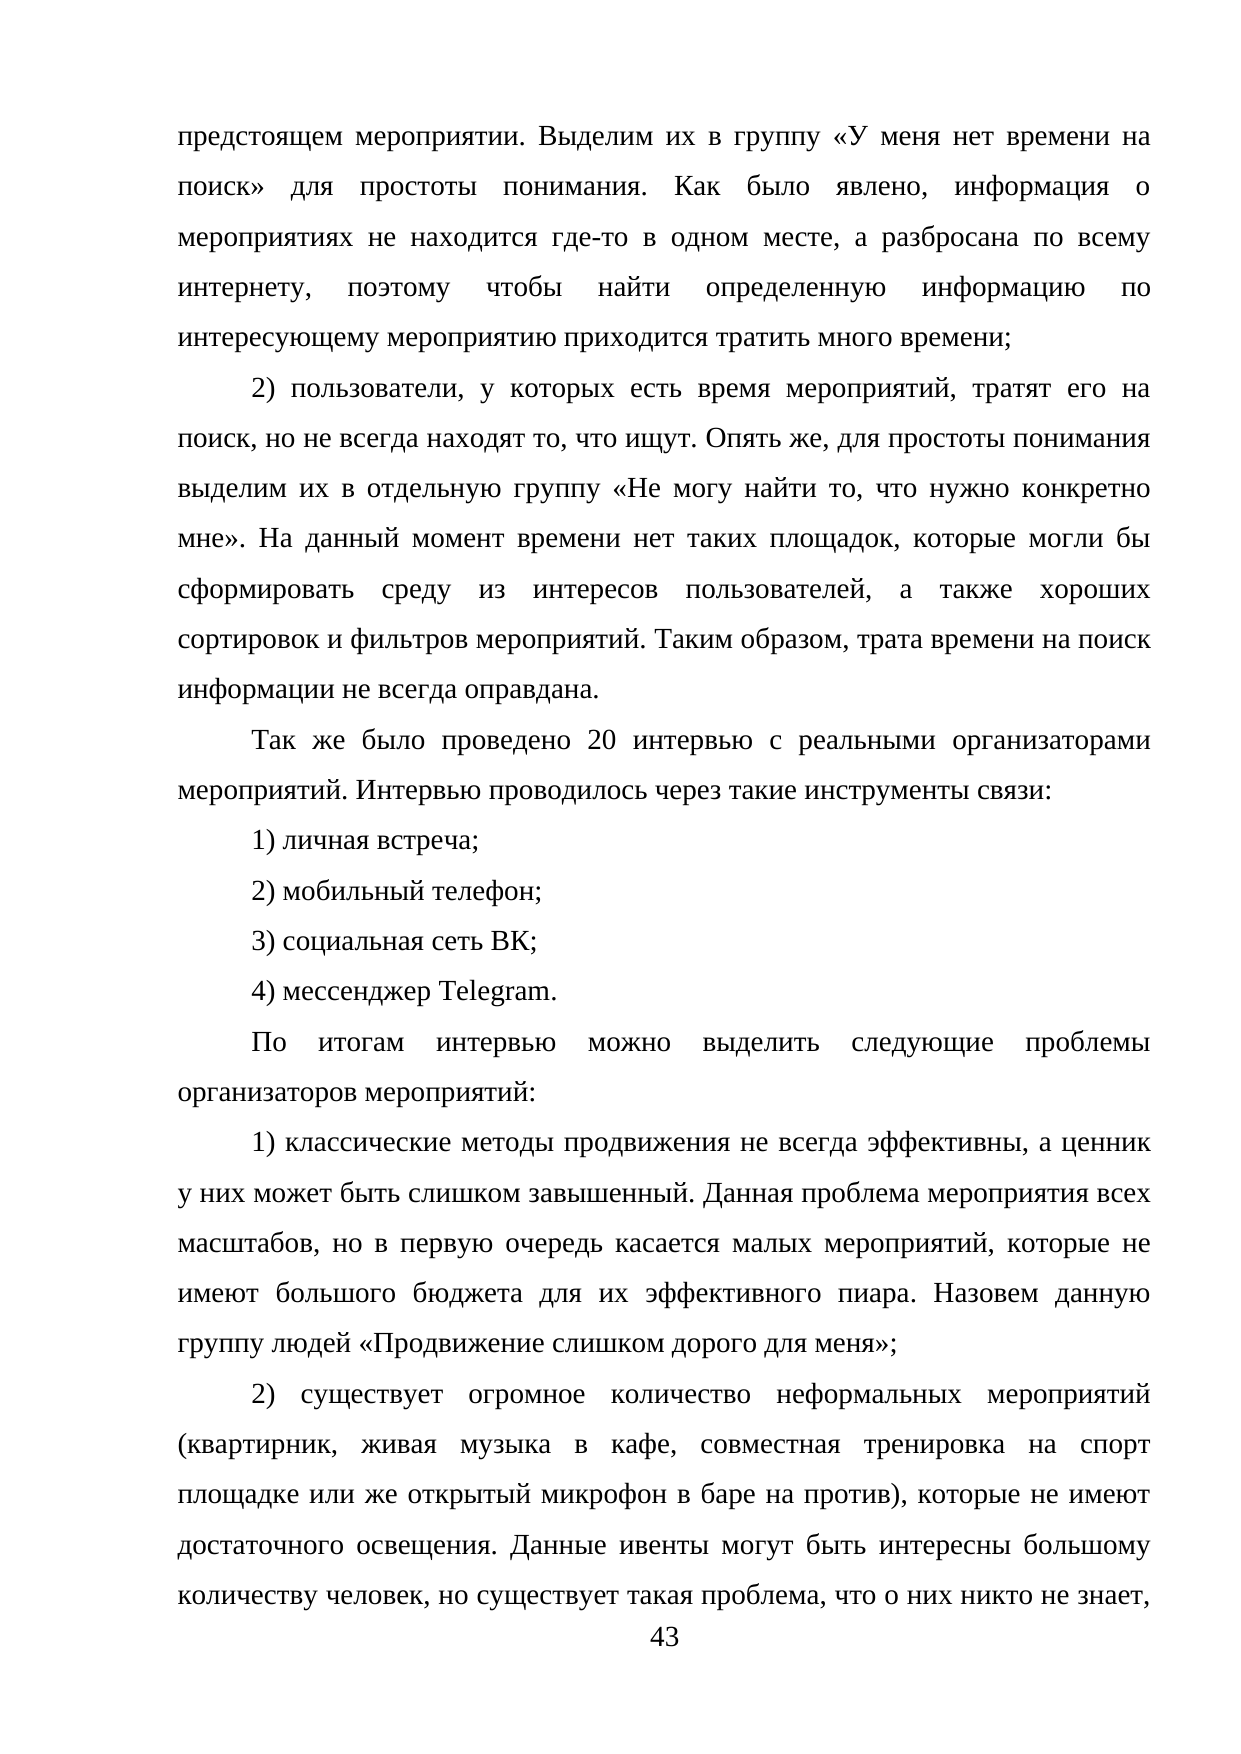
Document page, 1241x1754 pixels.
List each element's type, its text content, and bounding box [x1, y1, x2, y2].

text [177, 118, 1152, 353]
text 3) социальная сеть ВК; [177, 923, 1152, 957]
text По итогам интервью можно выделить следующие проблемы организаторов мероприятий: [177, 1024, 1152, 1108]
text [177, 1376, 1152, 1611]
text 1) личная встреча; [177, 822, 1152, 856]
text 2) мобильный телефон; [177, 873, 1152, 906]
text 2) пользователи, у которых есть время мероприятий, тратят его на поиск, но не всегда находят то, что ищут. Опять же, для простоты понимания выделим их в отдельную группу «Не могу найти то, что нужно конкретно мне». На данный момент времени нет таких площадок, которые могли бы сформировать среду из интересов пользователей, а также хороших сортировок и фильтров мероприятий. Таким образом, трата времени на поиск информации не всегда оправдана. [177, 370, 1152, 705]
text Так же было проведено 20 интервью с реальными организаторами мероприятий. Интервью проводилось через такие инструменты связи: [177, 722, 1152, 806]
text 1) классические методы продвижения не всегда эффективны, а ценник у них может быть слишком завышенный. Данная проблема мероприятия всех масштабов, но в первую очередь касается малых мероприятий, которые не имеют большого бюджета для их эффективного пиара. Назовем данную группу людей «Продвижение слишком дорого для меня»; [177, 1124, 1152, 1359]
text 4) мессенджер Telegram. [177, 973, 1152, 1007]
